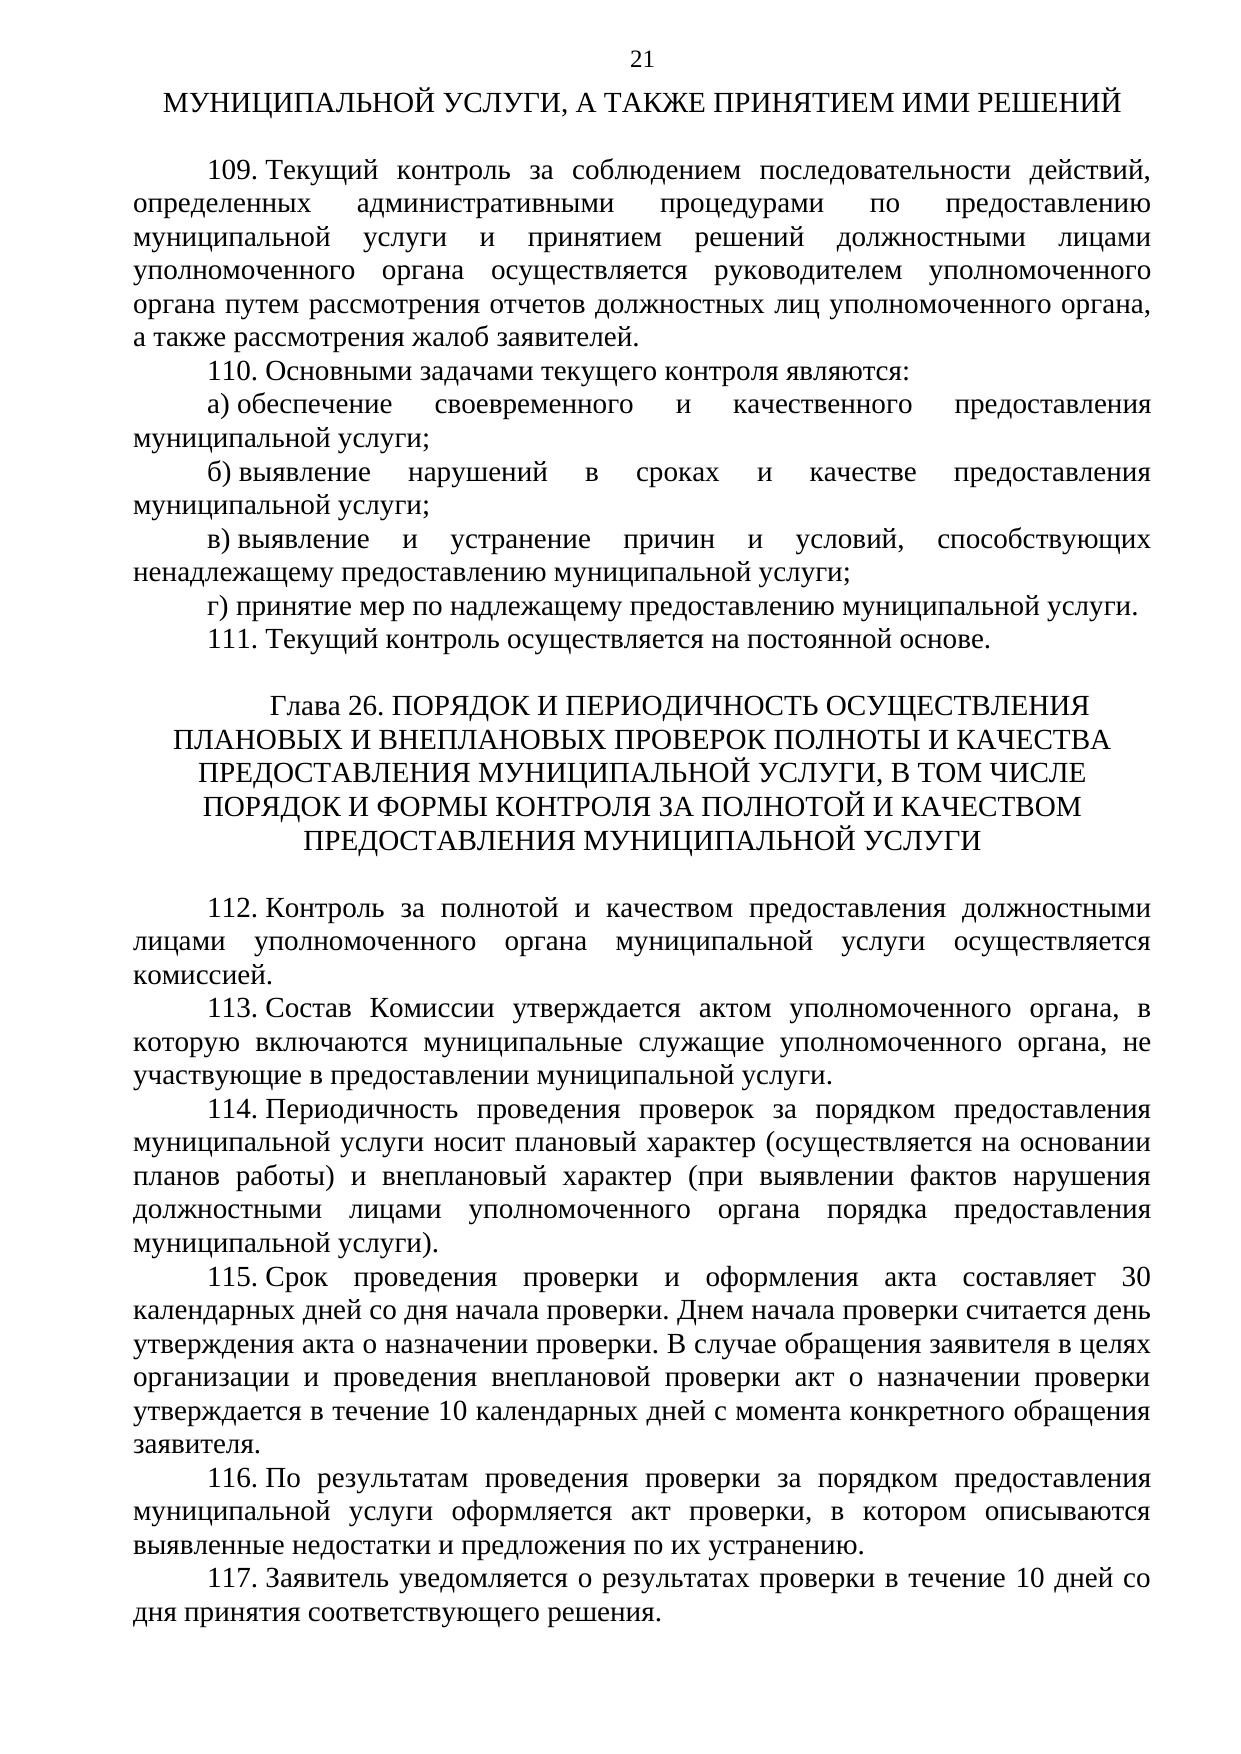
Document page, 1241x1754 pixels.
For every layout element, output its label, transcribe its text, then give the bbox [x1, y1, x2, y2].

text б) выявление нарушений в сроках и качестве предоставления муниципальной услуги; [133, 454, 1152, 521]
text 113. Состав Комиссии утверждается актом уполномоченного органа, в которую включаются муниципальные служащие уполномоченного органа, не участвующие в предоставлении муниципальной услуги. [133, 990, 1152, 1091]
text 112. Контроль за полнотой и качеством предоставления должностными лицами уполномоченного органа муниципальной услуги осуществляется комиссией. [133, 890, 1152, 990]
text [133, 85, 1152, 118]
text в) выявление и устранение причин и условий, способствующих ненадлежащему предоставлению муниципальной услуги; [133, 521, 1152, 588]
text 109. Текущий контроль за соблюдением последовательности действий, определенных административными процедурами по предоставлению муниципальной услуги и принятием решений должностными лицами уполномоченного органа осуществляется руководителем уполномоченного органа путем рассмотрения отчетов должностных лиц уполномоченного органа, а также рассмотрения жалоб заявителей. [133, 152, 1152, 353]
text Глава 26. ПОРЯДОК И ПЕРИОДИЧНОСТЬ ОСУЩЕСТВЛЕНИЯ ПЛАНОВЫХ И ВНЕПЛАНОВЫХ ПРОВЕРОК ПОЛНОТЫ И КАЧЕСТВА ПРЕДОСТАВЛЕНИЯ МУНИЦИПАЛЬНОЙ УСЛУГИ, В ТОМ ЧИСЛЕ ПОРЯДОК И ФОРМЫ КОНТРОЛЯ ЗА ПОЛНОТОЙ И КАЧЕСТВОМ ПРЕДОСТАВЛЕНИЯ МУНИЦИПАЛЬНОЙ УСЛУГИ [133, 688, 1152, 856]
text 117. Заявитель уведомляется о результатах проверки в течение 10 дней со дня принятия соответствующего решения. [133, 1561, 1152, 1628]
text 110. Основными задачами текущего контроля являются: [133, 353, 1152, 387]
text г) принятие мер по надлежащему предоставлению муниципальной услуги. [133, 588, 1152, 621]
text 115. Срок проведения проверки и оформления акта составляет 30 календарных дней со дня начала проверки. Днем начала проверки считается день утверждения акта о назначении проверки. В случае обращения заявителя в целях организации и проведения внеплановой проверки акт о назначении проверки утверждается в течение 10 календарных дней с момента конкретного обращения заявителя. [133, 1259, 1152, 1460]
text а) обеспечение своевременного и качественного предоставления муниципальной услуги; [133, 387, 1152, 454]
text 116. По результатам проведения проверки за порядком предоставления муниципальной услуги оформляется акт проверки, в котором описываются выявленные недостатки и предложения по их устранению. [133, 1460, 1152, 1561]
text 114. Периодичность проведения проверок за порядком предоставления муниципальной услуги носит плановый характер (осуществляется на основании планов работы) и внеплановый характер (при выявлении фактов нарушения должностными лицами уполномоченного органа порядка предоставления муниципальной услуги). [133, 1091, 1152, 1259]
text 111. Текущий контроль осуществляется на постоянной основе. [133, 621, 1152, 655]
